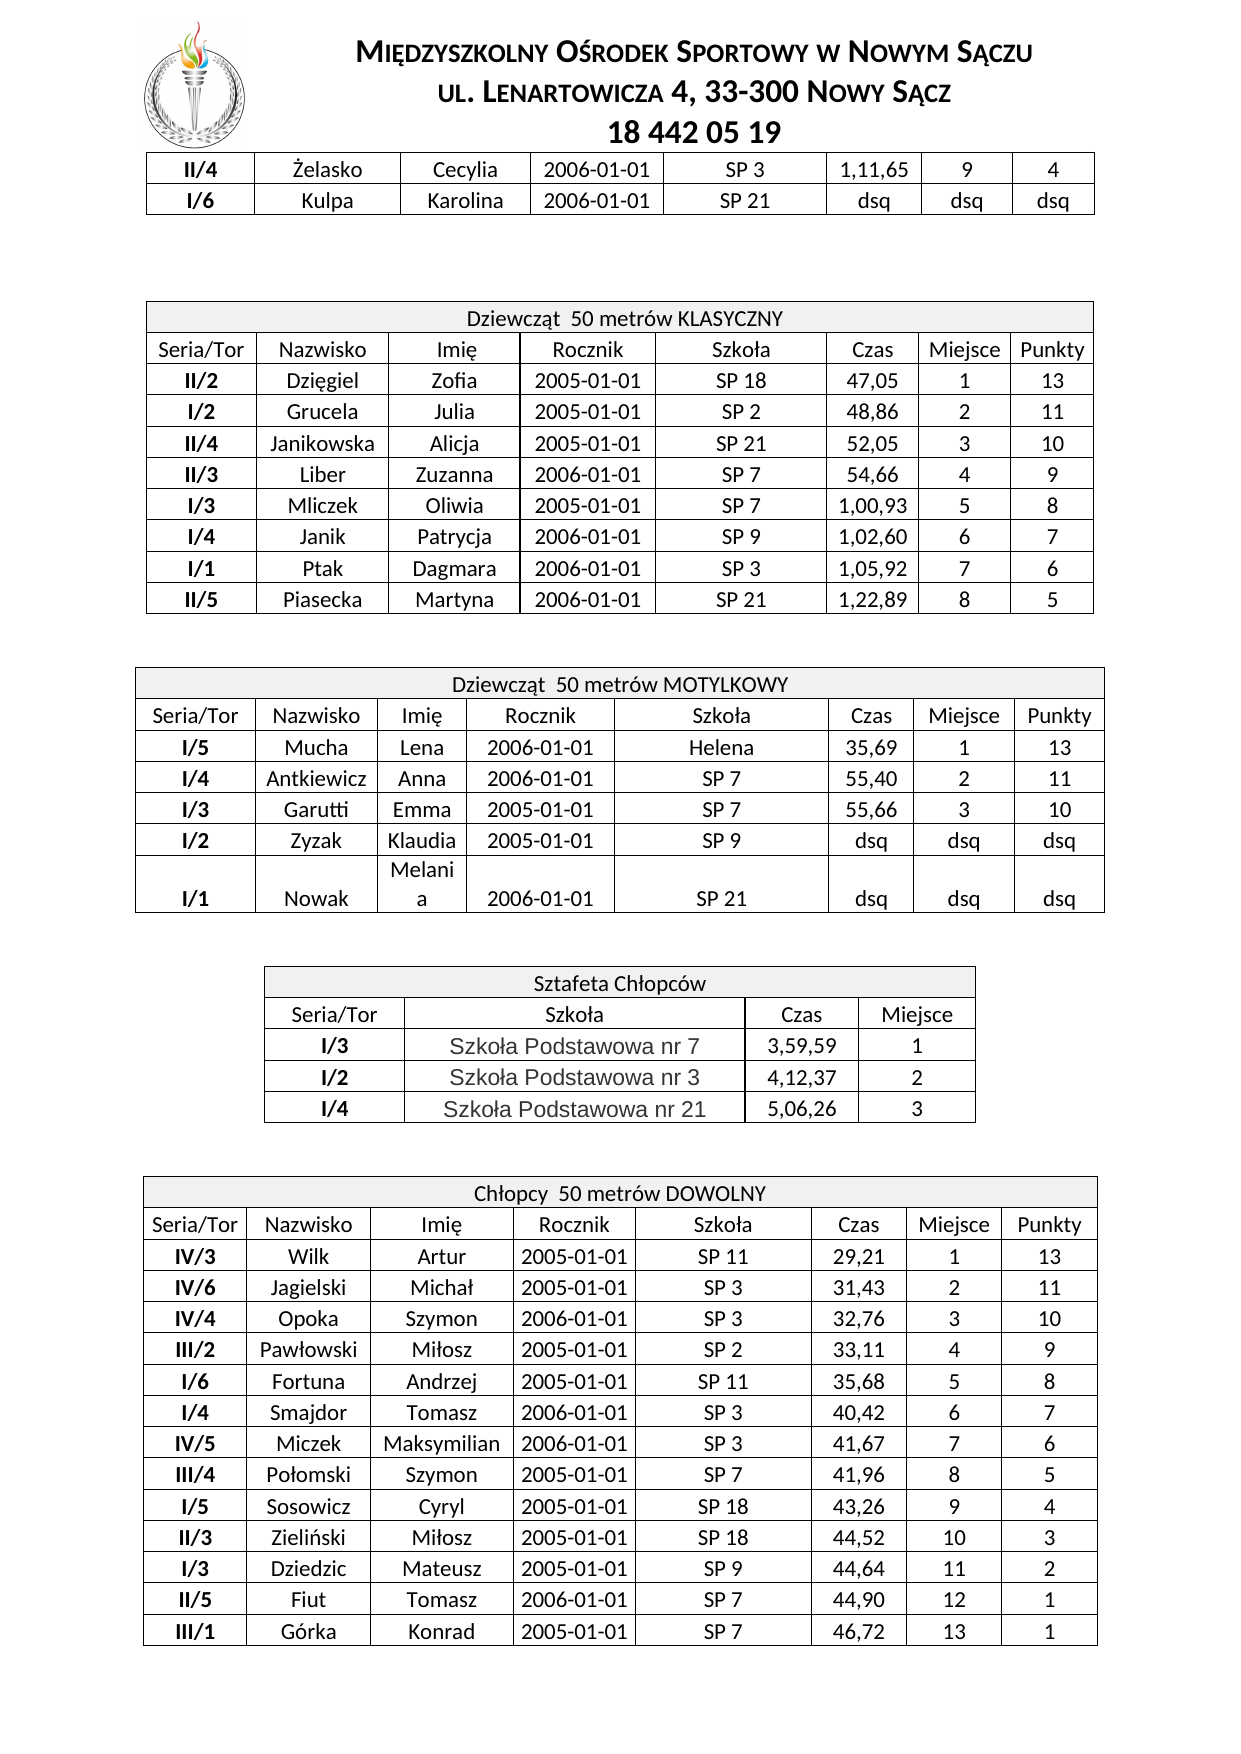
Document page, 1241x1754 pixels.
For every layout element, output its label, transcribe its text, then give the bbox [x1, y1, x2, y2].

table_cell 2 [914, 762, 1014, 792]
table_cell Punkty [1002, 1208, 1097, 1238]
table_cell Tomasz [371, 1396, 513, 1426]
table_cell 11 [1002, 1271, 1097, 1301]
table_cell 7 [907, 1427, 1001, 1457]
table_cell Czas [827, 333, 918, 363]
table_cell III/1 [144, 1615, 246, 1645]
table_cell 44,64 [812, 1552, 906, 1582]
table_cell 3 [919, 427, 1010, 457]
table_cell Szkoła Podstawowa nr 7 [405, 1029, 744, 1059]
table_cell Miejsce [907, 1208, 1001, 1238]
table_cell SP 7 [636, 1458, 811, 1488]
table_cell 52,05 [827, 427, 918, 457]
table_cell 13 [1015, 731, 1104, 761]
table_cell 2005-01-01 [514, 1333, 635, 1363]
table_cell Liber [257, 458, 388, 488]
table_cell Szkoła [615, 699, 828, 729]
table_cell 2005-01-01 [514, 1521, 635, 1551]
table_cell SP 21 [656, 583, 826, 613]
table_cell 3 [914, 793, 1014, 823]
table_cell 2005-01-01 [514, 1240, 635, 1270]
table_cell 1 [1002, 1583, 1097, 1613]
table_cell 2005-01-01 [514, 1552, 635, 1582]
table_cell Zyzak [256, 824, 377, 854]
table_cell 1,11,65 [827, 153, 921, 183]
table_cell dsq [922, 184, 1012, 214]
table_cell 4 [1013, 153, 1094, 183]
table_cell SP 7 [615, 762, 828, 792]
table_cell 2006-01-01 [514, 1427, 635, 1457]
table_cell 1,22,89 [827, 583, 918, 613]
table_cell Ptak [257, 552, 388, 582]
table_header Chłopcy 50 metrów DOWOLNY [144, 1177, 1097, 1207]
table_cell 2006-01-01 [521, 520, 655, 551]
table_cell 8 [907, 1458, 1001, 1488]
table_cell SP 7 [615, 793, 828, 823]
table_cell SP 3 [664, 153, 826, 183]
table_cell dsq [914, 824, 1014, 854]
table_cell Cecylia [401, 153, 530, 183]
table_cell Rocznik [467, 699, 614, 729]
table_cell Zuzanna [389, 458, 519, 488]
table_cell dsq [829, 824, 913, 854]
table_cell 4 [1002, 1490, 1097, 1520]
table_cell 1 [859, 1029, 975, 1059]
table_cell Sosowicz [247, 1490, 370, 1520]
table_cell I/5 [136, 731, 255, 761]
table_cell SP 11 [636, 1365, 811, 1395]
table_cell Fortuna [247, 1365, 370, 1395]
table_cell Miejsce [919, 333, 1010, 363]
table_cell 2006-01-01 [531, 184, 663, 214]
table_cell Szkoła [636, 1208, 811, 1238]
table_cell II/2 [147, 364, 256, 394]
table_cell 1,05,92 [827, 552, 918, 582]
table_cell 2006-01-01 [531, 153, 663, 183]
picture [142, 20, 246, 149]
table_cell I/2 [136, 824, 255, 854]
table_cell 2005-01-01 [514, 1365, 635, 1395]
table_cell 7 [1011, 520, 1093, 551]
table_cell 3,59,59 [746, 1029, 858, 1059]
table_cell IV/4 [144, 1302, 246, 1332]
table_cell SP 11 [636, 1240, 811, 1270]
table_cell 2005-01-01 [514, 1615, 635, 1645]
table_cell Nazwisko [247, 1208, 370, 1238]
table_cell 7 [919, 552, 1010, 582]
table_cell 2 [919, 395, 1010, 426]
table_cell Szkoła Podstawowa nr 3 [405, 1061, 744, 1091]
table_cell Mliczek [257, 489, 388, 519]
table_cell 2006-01-01 [467, 731, 614, 761]
table_cell 3 [859, 1092, 975, 1122]
table_cell 32,76 [812, 1302, 906, 1332]
table_cell Mucha [256, 731, 377, 761]
table_cell 35,68 [812, 1365, 906, 1395]
table_cell Cyryl [371, 1490, 513, 1520]
table_cell 2005-01-01 [521, 427, 655, 457]
table_cell Patrycja [389, 520, 519, 551]
table_cell Dzięgiel [257, 364, 388, 394]
table_cell 31,43 [812, 1271, 906, 1301]
table_cell Smajdor [247, 1396, 370, 1426]
table_cell Janik [257, 520, 388, 551]
table_cell 35,69 [829, 731, 913, 761]
table_cell 43,26 [812, 1490, 906, 1520]
table_cell 5 [907, 1365, 1001, 1395]
table_cell 47,05 [827, 364, 918, 394]
table_cell 13 [907, 1615, 1001, 1645]
table_cell SP 9 [656, 520, 826, 551]
table_cell Seria/Tor [136, 699, 255, 729]
table_cell IV/6 [144, 1271, 246, 1301]
table_cell SP 21 [615, 856, 828, 912]
table_cell 55,40 [829, 762, 913, 792]
table_cell dsq [1015, 824, 1104, 854]
table_cell Pawłowski [247, 1333, 370, 1363]
table_cell Seria/Tor [147, 333, 256, 363]
table_cell 10 [907, 1521, 1001, 1551]
table_cell Szkoła [656, 333, 826, 363]
table_cell SP 21 [664, 184, 826, 214]
table_cell I/3 [265, 1029, 404, 1059]
table_cell 1 [1002, 1615, 1097, 1645]
table_cell 1 [914, 731, 1014, 761]
table_cell 9 [1011, 458, 1093, 488]
table_cell Dagmara [389, 552, 519, 582]
table_cell Zieliński [247, 1521, 370, 1551]
table_cell I/3 [136, 793, 255, 823]
table_cell IV/5 [144, 1427, 246, 1457]
table_cell III/2 [144, 1333, 246, 1363]
table_cell Punkty [1011, 333, 1093, 363]
table_cell Szymon [371, 1458, 513, 1488]
table_cell Konrad [371, 1615, 513, 1645]
table_cell Seria/Tor [144, 1208, 246, 1238]
table_cell 11 [1015, 762, 1104, 792]
table_cell 2 [859, 1061, 975, 1091]
table_header Sztafeta Chłopców [265, 967, 975, 997]
table_cell 2 [907, 1271, 1001, 1301]
table_cell Karolina [401, 184, 530, 214]
table_cell 10 [1015, 793, 1104, 823]
table_cell I/4 [147, 520, 256, 551]
table_cell SP 3 [636, 1271, 811, 1301]
table_cell 13 [1002, 1240, 1097, 1270]
table_cell Opoka [247, 1302, 370, 1332]
table_cell Kulpa [255, 184, 400, 214]
table_cell 9 [907, 1490, 1001, 1520]
table_cell I/4 [265, 1092, 404, 1122]
table_cell Janikowska [257, 427, 388, 457]
table_cell 33,11 [812, 1333, 906, 1363]
table_cell I/1 [136, 856, 255, 912]
table_cell 2005-01-01 [521, 489, 655, 519]
table_cell I/6 [147, 184, 254, 214]
table_cell Czas [812, 1208, 906, 1238]
table_cell SP 18 [636, 1521, 811, 1551]
table_cell Rocznik [514, 1208, 635, 1238]
table_cell I/3 [144, 1552, 246, 1582]
table_cell 44,52 [812, 1521, 906, 1551]
table_cell Szkoła [405, 998, 744, 1028]
table_cell 3 [1002, 1521, 1097, 1551]
table_cell Anna [378, 762, 466, 792]
table_cell 5 [919, 489, 1010, 519]
table_cell dsq [827, 184, 921, 214]
table_cell 2005-01-01 [514, 1458, 635, 1488]
table_cell Oliwia [389, 489, 519, 519]
table_header Dziewcząt 50 metrów MOTYLKOWY [136, 668, 1104, 698]
table_cell SP 3 [636, 1427, 811, 1457]
table_cell II/3 [144, 1521, 246, 1551]
table_cell Rocznik [521, 333, 655, 363]
table_cell Fiut [247, 1583, 370, 1613]
table_cell 2 [1002, 1552, 1097, 1582]
table_cell 2006-01-01 [467, 762, 614, 792]
table_cell 6 [1002, 1427, 1097, 1457]
table_cell IV/3 [144, 1240, 246, 1270]
table_cell I/2 [265, 1061, 404, 1091]
table_cell Nazwisko [257, 333, 388, 363]
table_cell dsq [829, 856, 913, 912]
table_cell 2006-01-01 [521, 552, 655, 582]
table_cell I/6 [144, 1365, 246, 1395]
table_cell 46,72 [812, 1615, 906, 1645]
table_cell Imię [378, 699, 466, 729]
table_cell 40,42 [812, 1396, 906, 1426]
table_cell Nazwisko [256, 699, 377, 729]
table_cell Piasecka [257, 583, 388, 613]
table_cell I/3 [147, 489, 256, 519]
table_cell Czas [829, 699, 913, 729]
table_cell I/4 [144, 1396, 246, 1426]
table_cell SP 21 [656, 427, 826, 457]
table_cell Helena [615, 731, 828, 761]
table_cell 2005-01-01 [521, 395, 655, 426]
table_cell 4 [919, 458, 1010, 488]
table_cell II/3 [147, 458, 256, 488]
table_cell SP 7 [636, 1583, 811, 1613]
table_cell 55,66 [829, 793, 913, 823]
table_cell SP 18 [656, 364, 826, 394]
table_cell 6 [907, 1396, 1001, 1426]
table_cell I/2 [147, 395, 256, 426]
table_cell Dziedzic [247, 1552, 370, 1582]
table_cell 2005-01-01 [514, 1271, 635, 1301]
table_cell Czas [746, 998, 858, 1028]
table_cell I/5 [144, 1490, 246, 1520]
table_cell SP 9 [615, 824, 828, 854]
table_cell SP 3 [656, 552, 826, 582]
table_cell Nowak [256, 856, 377, 912]
table_cell Jagielski [247, 1271, 370, 1301]
table_cell 4 [907, 1333, 1001, 1363]
table_cell 6 [919, 520, 1010, 551]
table_cell SP 3 [636, 1302, 811, 1332]
table_cell 8 [1002, 1365, 1097, 1395]
table_cell 48,86 [827, 395, 918, 426]
table_cell Grucela [257, 395, 388, 426]
table_cell Miczek [247, 1427, 370, 1457]
table_cell SP 7 [636, 1615, 811, 1645]
table_cell Andrzej [371, 1365, 513, 1395]
table_cell 11 [907, 1552, 1001, 1582]
table_cell Alicja [389, 427, 519, 457]
table_cell Zofia [389, 364, 519, 394]
table_cell SP 18 [636, 1490, 811, 1520]
table_cell 41,96 [812, 1458, 906, 1488]
table_cell 1,00,93 [827, 489, 918, 519]
table_cell 1 [919, 364, 1010, 394]
table_cell 2006-01-01 [521, 458, 655, 488]
table_cell Mateusz [371, 1552, 513, 1582]
table_cell Emma [378, 793, 466, 823]
table_cell Szkoła Podstawowa nr 21 [405, 1092, 744, 1122]
table_cell 1,02,60 [827, 520, 918, 551]
table_cell I/4 [136, 762, 255, 792]
table_cell 3 [907, 1302, 1001, 1332]
table_cell Julia [389, 395, 519, 426]
table_cell 6 [1011, 552, 1093, 582]
table_cell 9 [922, 153, 1012, 183]
table_cell 5 [1011, 583, 1093, 613]
table_cell SP 2 [656, 395, 826, 426]
table_cell II/5 [144, 1583, 246, 1613]
table_cell 11 [1011, 395, 1093, 426]
table_cell Imię [389, 333, 519, 363]
table_cell 2006-01-01 [467, 856, 614, 912]
table_cell Lena [378, 731, 466, 761]
table_cell Górka [247, 1615, 370, 1645]
table_cell SP 3 [636, 1396, 811, 1426]
table_cell 12 [907, 1583, 1001, 1613]
table_cell 1 [907, 1240, 1001, 1270]
table_cell 2005-01-01 [521, 364, 655, 394]
table_cell 2005-01-01 [467, 824, 614, 854]
table_cell 2006-01-01 [514, 1302, 635, 1332]
table_cell 9 [1002, 1333, 1097, 1363]
table_cell 13 [1011, 364, 1093, 394]
table_cell 2005-01-01 [467, 793, 614, 823]
table_cell 8 [1011, 489, 1093, 519]
table_cell Wilk [247, 1240, 370, 1270]
table_cell 29,21 [812, 1240, 906, 1270]
table_cell 2006-01-01 [514, 1396, 635, 1426]
table_cell II/4 [147, 427, 256, 457]
table_cell Antkiewicz [256, 762, 377, 792]
table_cell SP 2 [636, 1333, 811, 1363]
table_cell Połomski [247, 1458, 370, 1488]
table_cell Imię [371, 1208, 513, 1238]
table_cell 41,67 [812, 1427, 906, 1457]
table_cell dsq [1013, 184, 1094, 214]
table_cell 44,90 [812, 1583, 906, 1613]
table_cell SP 7 [656, 458, 826, 488]
table_cell Klaudia [378, 824, 466, 854]
table_cell SP 9 [636, 1552, 811, 1582]
table_cell Martyna [389, 583, 519, 613]
table_cell Maksymilian [371, 1427, 513, 1457]
table_cell Garutti [256, 793, 377, 823]
table_cell Tomasz [371, 1583, 513, 1613]
table_cell Punkty [1015, 699, 1104, 729]
table_cell 2006-01-01 [521, 583, 655, 613]
table_cell dsq [1015, 856, 1104, 912]
table_cell 7 [1002, 1396, 1097, 1426]
table_cell Miłosz [371, 1521, 513, 1551]
table_cell dsq [914, 856, 1014, 912]
table_cell II/4 [147, 153, 254, 183]
table_cell I/1 [147, 552, 256, 582]
table_cell 10 [1002, 1302, 1097, 1332]
table_cell Miłosz [371, 1333, 513, 1363]
table_cell Melania [378, 856, 466, 912]
table_cell 5,06,26 [746, 1092, 858, 1122]
table_cell 10 [1011, 427, 1093, 457]
table_cell SP 7 [656, 489, 826, 519]
table_cell Michał [371, 1271, 513, 1301]
table_cell Żelasko [255, 153, 400, 183]
table_cell Artur [371, 1240, 513, 1270]
table_header Dziewcząt 50 metrów KLASYCZNY [147, 302, 1093, 332]
table_cell Miejsce [914, 699, 1014, 729]
table_cell Miejsce [859, 998, 975, 1028]
table_cell Seria/Tor [265, 998, 404, 1028]
table_cell 2005-01-01 [514, 1490, 635, 1520]
table_cell Szymon [371, 1302, 513, 1332]
table_cell III/4 [144, 1458, 246, 1488]
table_cell 4,12,37 [746, 1061, 858, 1091]
table_cell 54,66 [827, 458, 918, 488]
table_cell II/5 [147, 583, 256, 613]
table_cell 5 [1002, 1458, 1097, 1488]
table_cell 8 [919, 583, 1010, 613]
table_cell 2006-01-01 [514, 1583, 635, 1613]
